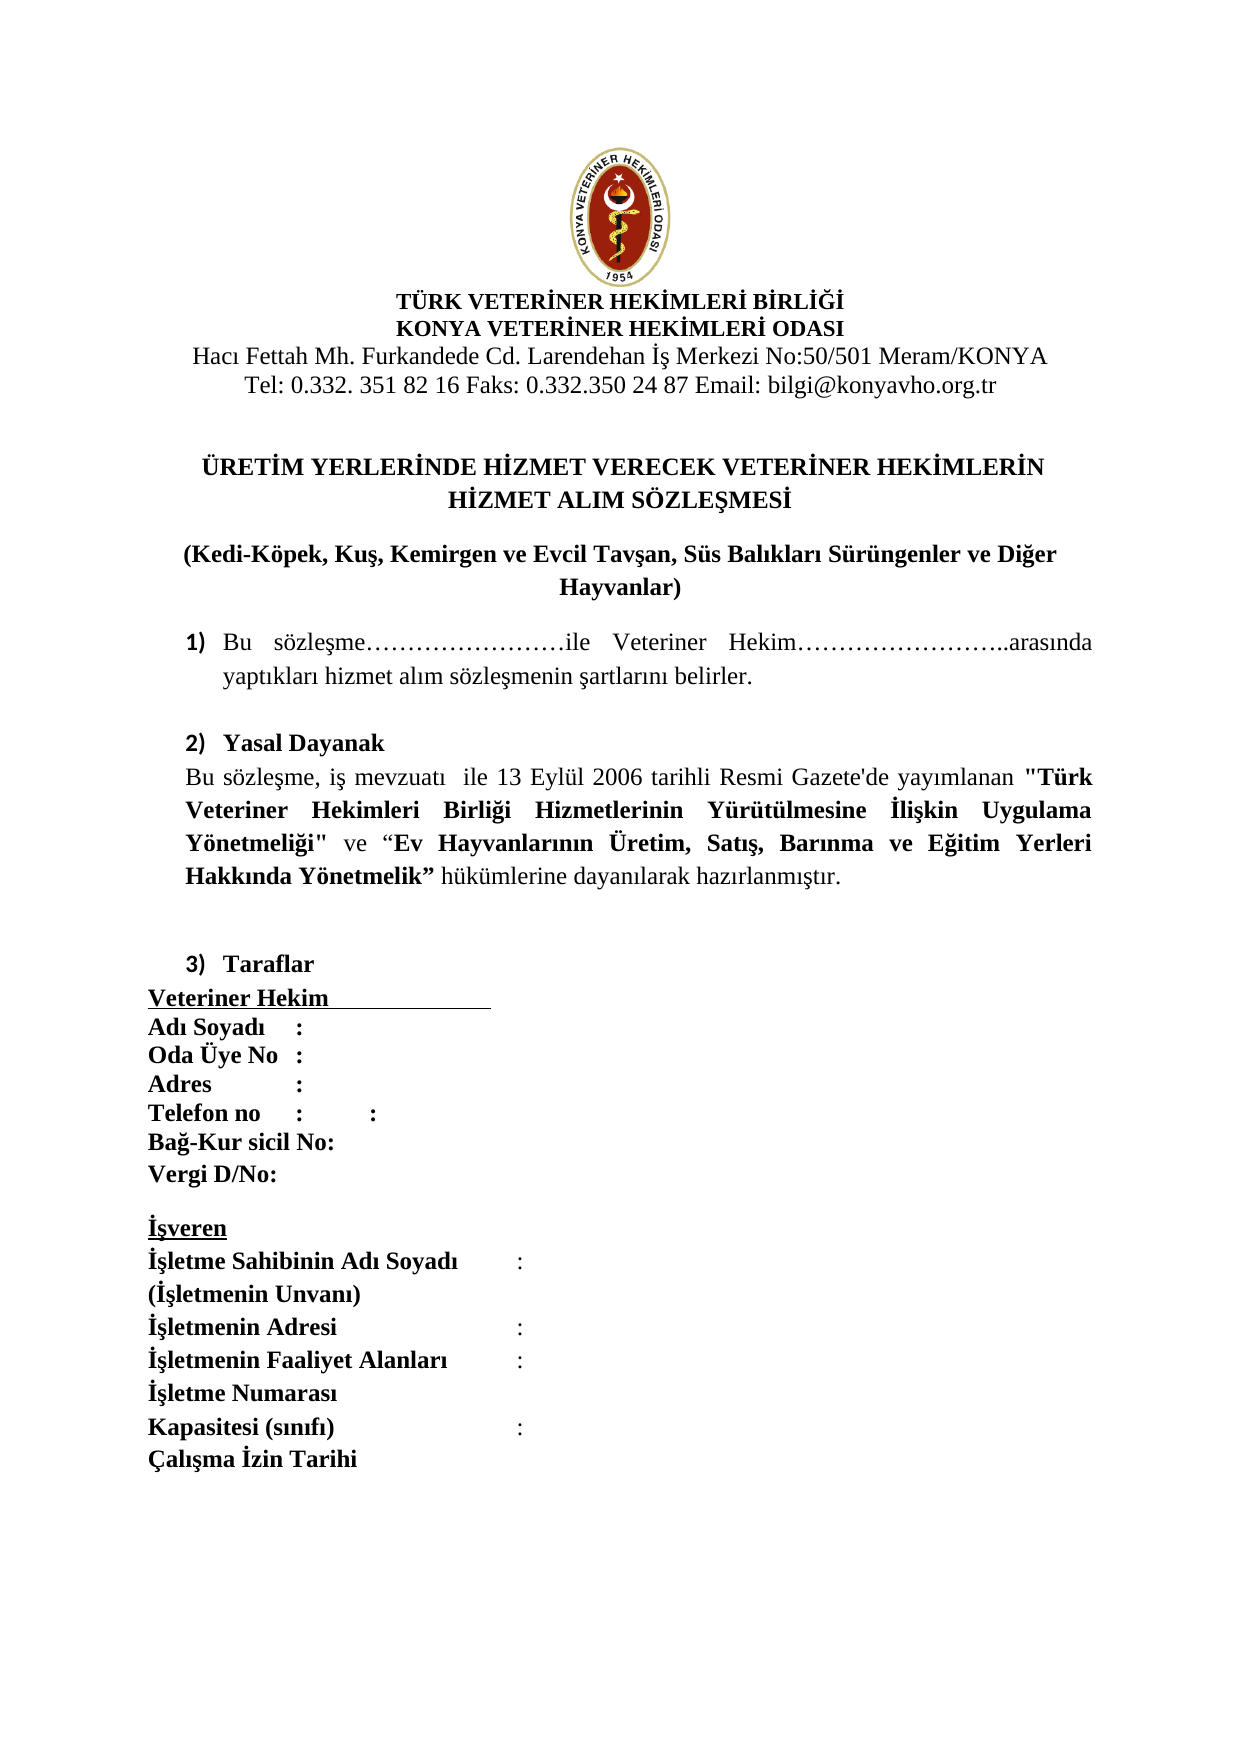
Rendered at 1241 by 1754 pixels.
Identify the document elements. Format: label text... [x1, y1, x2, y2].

subtitle Veteriner Hekim [148, 983, 1093, 1012]
text Bağ-Kur sicil No: [148, 1127, 1093, 1155]
text KONYA VETERİNER HEKİMLERİ ODASI [148, 314, 1093, 341]
text İşletmenin Faaliyet Alanları : [148, 1346, 1093, 1374]
text İşveren [148, 1213, 1093, 1242]
text Telefon no : : [148, 1098, 1093, 1127]
text Tel: 0.332. 351 82 16 Faks: 0.332.350 24 87 Email: bilgi@konyavho.org.tr [148, 370, 1093, 398]
text (Kedi-Köpek, Kuş, Kemirgen ve Evcil Tavşan, Süs Balıkları Sürüngenler ve Diğer Hayvanlar) [148, 539, 1093, 601]
list Bu sözleşme, iş mevzuatı ile 13 Eylül 2006 tarihli Resmi Gazete'de yayımlanan "Türk Veteriner Hekimleri Birliği Hizmetlerinin Yürütülmesine İlişkin Uygulama Yönetmeliği" ve “Ev Hayvanlarının Üretim, Satış, Barınma ve Eğitim Yerleri Hakkında Yönetmelik” hükümlerine dayanılarak hazırlanmıştır. [185, 762, 1093, 890]
list Taraflar [185, 948, 1093, 978]
text İşletme Numarası [148, 1378, 1093, 1407]
text İşletmenin Adresi : [148, 1312, 1093, 1341]
text Kapasitesi (sınıfı) : [148, 1412, 1093, 1440]
text Çalışma İzin Tarihi [148, 1444, 1093, 1473]
list Yasal Dayanak [185, 727, 1093, 757]
text Adı Soyadı : [148, 1012, 1093, 1040]
list Bu sözleşme……………………ile Veteriner Hekim……………………..arasında yaptıkları hizmet alım sözleşmenin şartlarını belirler. [185, 626, 1093, 689]
text ÜRETİM YERLERİNDE HİZMET VERECEK VETERİNER HEKİMLERİN HİZMET ALIM SÖZLEŞMESİ [148, 452, 1093, 514]
text Hacı Fettah Mh. Furkandede Cd. Larendehan İş Merkezi No:50/501 Meram/KONYA [148, 341, 1093, 370]
text Adres : [148, 1069, 1093, 1098]
text TÜRK VETERİNER HEKİMLERİ BİRLİĞİ [148, 288, 1093, 314]
text Vergi D/No: [148, 1159, 1093, 1188]
picture [567, 147, 673, 289]
text Oda Üye No : [148, 1040, 1093, 1069]
text (İşletmenin Unvanı) [148, 1279, 1093, 1308]
text İşletme Sahibinin Adı Soyadı : [148, 1246, 1093, 1275]
